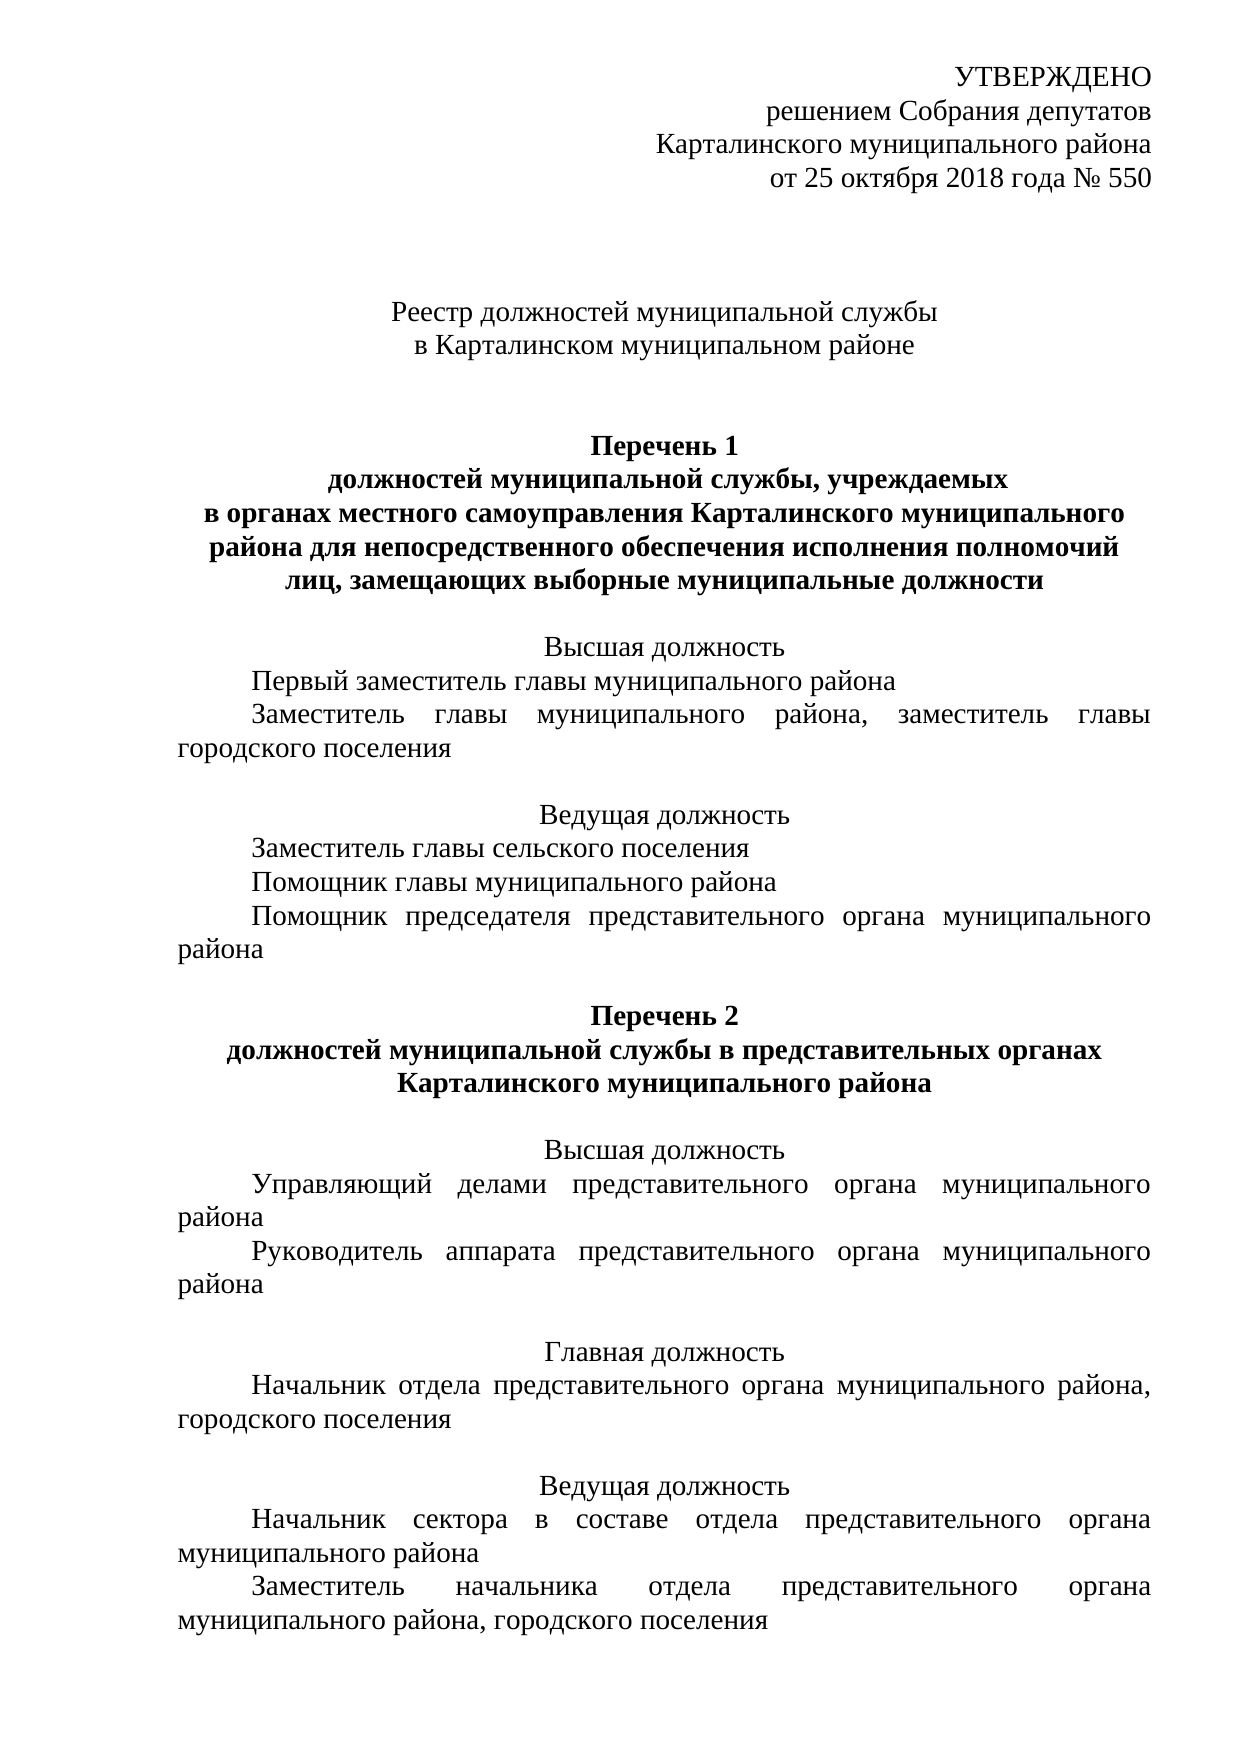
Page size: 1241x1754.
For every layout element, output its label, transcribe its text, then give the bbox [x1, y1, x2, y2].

text Начальник отдела представительного органа муниципального района, городского поселения [177, 1367, 1152, 1434]
text Управляющий делами представительного органа муниципального района [177, 1166, 1152, 1233]
text Заместитель начальника отдела представительного органа муниципального района, городского поселения [177, 1568, 1152, 1636]
text в органах местного самоуправления Карталинского муниципального [177, 495, 1152, 529]
text решением Собрания депутатов [591, 93, 1152, 126]
text Заместитель главы муниципального района, заместитель главы городского поселения [177, 696, 1152, 763]
text Помощник председателя представительного органа муниципального района [177, 898, 1152, 965]
text Первый заместитель главы муниципального района [177, 663, 1152, 696]
text Помощник главы муниципального района [177, 864, 1152, 898]
text Главная должность [177, 1334, 1152, 1367]
text должностей муниципальной службы в представительных органах Карталинского муниципального района [177, 1032, 1152, 1099]
text Перечень 1 [177, 428, 1152, 462]
text Руководитель аппарата представительного органа муниципального района [177, 1233, 1152, 1300]
text в Карталинском муниципальном районе [177, 327, 1152, 361]
text района для непосредственного обеспечения исполнения полномочий лиц, замещающих выборные муниципальные должности [177, 529, 1152, 596]
text Карталинского муниципального района [591, 126, 1152, 160]
text Реестр должностей муниципальной службы [177, 294, 1152, 327]
text Высшая должность [177, 1132, 1152, 1166]
text должностей муниципальной службы, учреждаемых [177, 462, 1152, 495]
text УТВЕРЖДЕНО [591, 59, 1152, 93]
text Высшая должность [177, 629, 1152, 663]
text Начальник сектора в составе отдела представительного органа муниципального района [177, 1501, 1152, 1568]
text Ведущая должность [177, 797, 1152, 831]
text Перечень 2 [177, 998, 1152, 1032]
text Ведущая должность [177, 1468, 1152, 1501]
text Заместитель главы сельского поселения [177, 831, 1152, 864]
text от 25 октября 2018 года № 550 [591, 160, 1152, 193]
